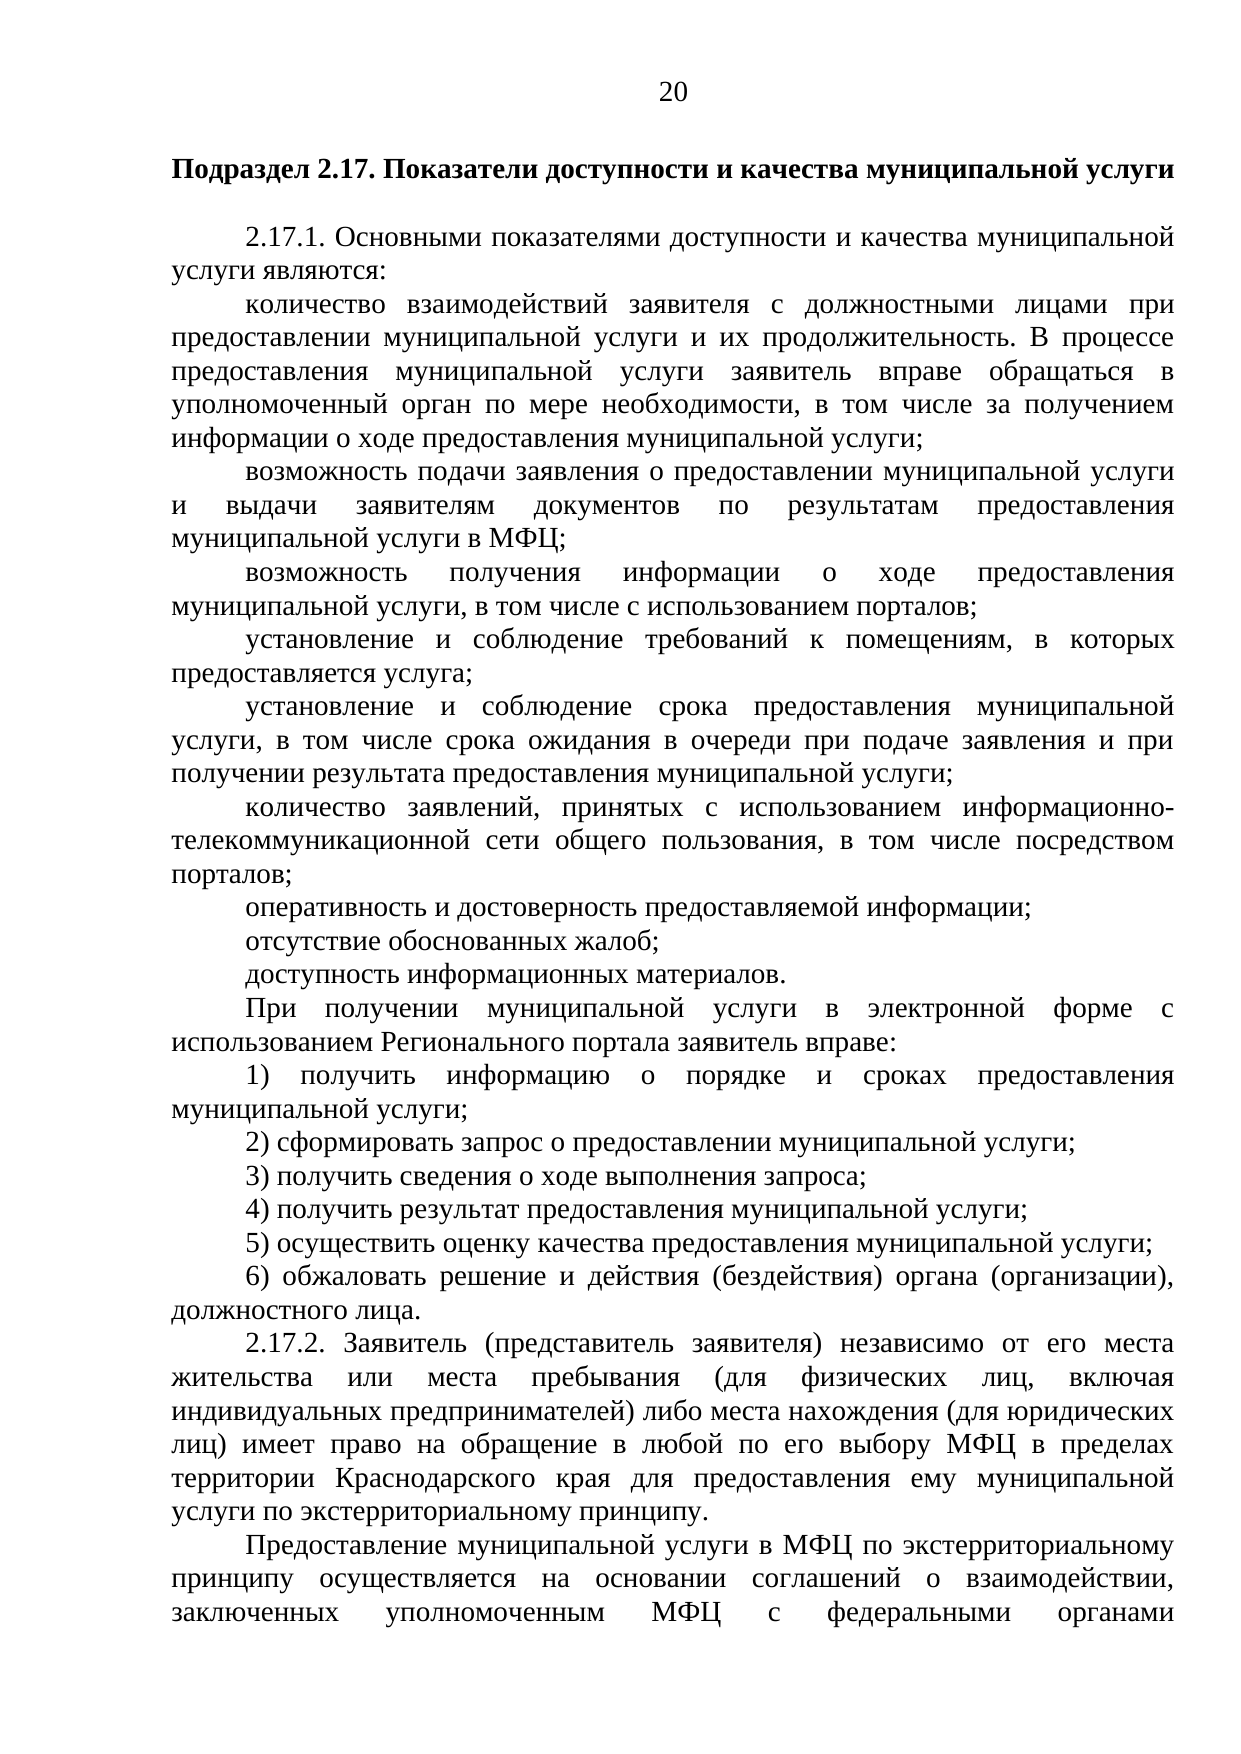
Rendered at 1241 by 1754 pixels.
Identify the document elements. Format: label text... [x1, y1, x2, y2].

text оперативность и достоверность предоставляемой информации; [171, 889, 1175, 923]
text 5) осуществить оценку качества предоставления муниципальной услуги; [171, 1225, 1175, 1258]
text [171, 1527, 1175, 1627]
text 2.17.1. Основными показателями доступности и качества муниципальной услуги являются: [171, 219, 1175, 286]
text доступность информационных материалов. [171, 957, 1175, 990]
text 2) сформировать запрос о предоставлении муниципальной услуги; [171, 1124, 1175, 1158]
text установление и соблюдение требований к помещениям, в которых предоставляется услуга; [171, 621, 1175, 688]
text количество взаимодействий заявителя с должностными лицами при предоставлении муниципальной услуги и их продолжительность. В процессе предоставления муниципальной услуги заявитель вправе обращаться в уполномоченный орган по мере необходимости, в том числе за получением информации о ходе предоставления муниципальной услуги; [171, 286, 1175, 453]
text возможность получения информации о ходе предоставления муниципальной услуги, в том числе с использованием порталов; [171, 554, 1175, 621]
text 2.17.2. Заявитель (представитель заявителя) независимо от его места жительства или места пребывания (для физических лиц, включая индивидуальных предпринимателей) либо места нахождения (для юридических лиц) имеет право на обращение в любой по его выбору МФЦ в пределах территории Краснодарского края для предоставления ему муниципальной услуги по экстерриториальному принципу. [171, 1326, 1175, 1527]
text 1) получить информацию о порядке и сроках предоставления муниципальной услуги; [171, 1057, 1175, 1124]
text 3) получить сведения о ходе выполнения запроса; [171, 1158, 1175, 1191]
text При получении муниципальной услуги в электронной форме с использованием Регионального портала заявитель вправе: [171, 990, 1175, 1057]
text Подраздел 2.17. Показатели доступности и качества муниципальной услуги [171, 152, 1175, 185]
text количество заявлений, принятых с использованием информационно-телекоммуникационной сети общего пользования, в том числе посредством порталов; [171, 789, 1175, 889]
text установление и соблюдение срока предоставления муниципальной услуги, в том числе срока ожидания в очереди при подаче заявления и при получении результата предоставления муниципальной услуги; [171, 688, 1175, 789]
text отсутствие обоснованных жалоб; [171, 923, 1175, 957]
text 6) обжаловать решение и действия (бездействия) органа (организации), должностного лица. [171, 1258, 1175, 1326]
text 4) получить результат предоставления муниципальной услуги; [171, 1191, 1175, 1225]
text возможность подачи заявления о предоставлении муниципальной услуги и выдачи заявителям документов по результатам предоставления муниципальной услуги в МФЦ; [171, 453, 1175, 554]
